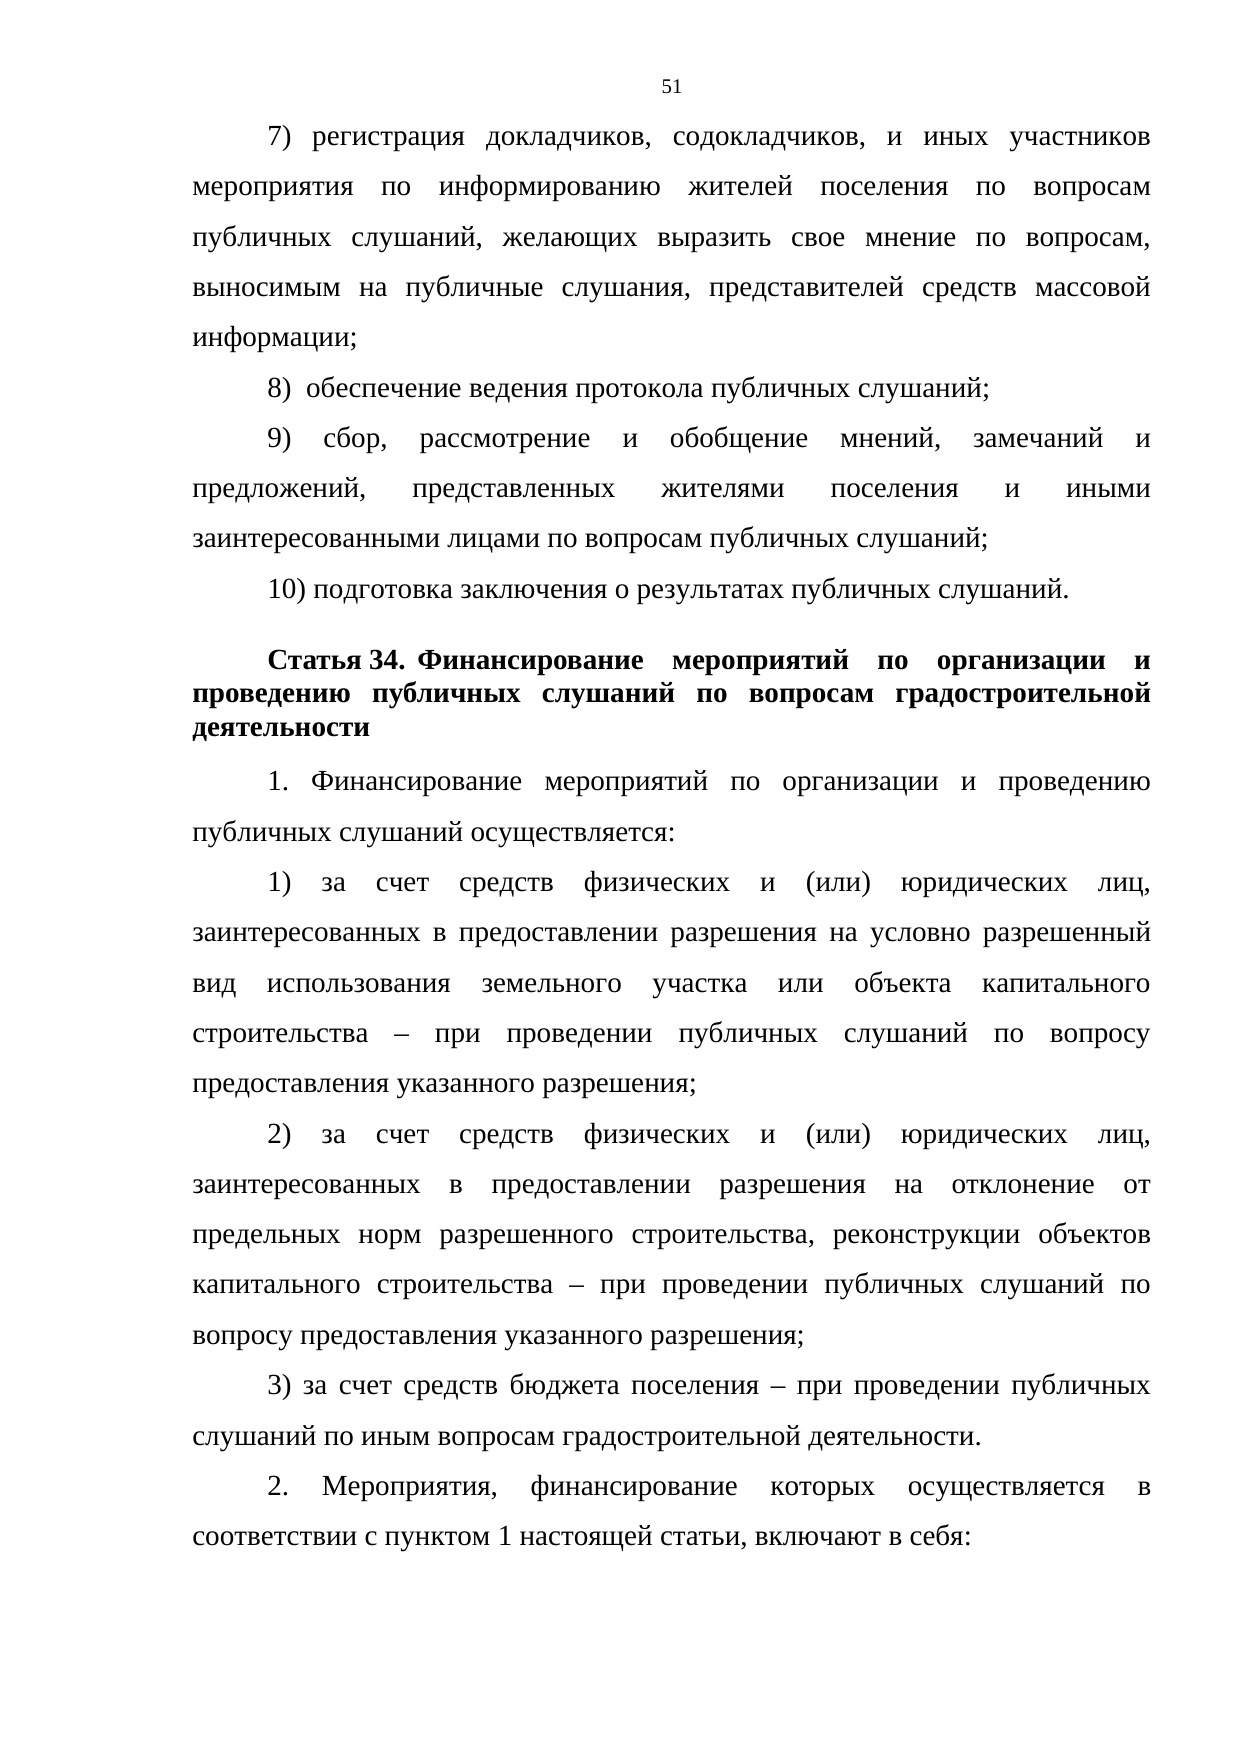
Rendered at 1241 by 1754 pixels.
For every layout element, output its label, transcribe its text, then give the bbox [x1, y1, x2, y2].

text 10) подготовка заключения о результатах публичных слушаний. [192, 571, 1152, 604]
text 9) сбор, рассмотрение и обобщение мнений, замечаний и предложений, представленных жителями поселения и иными заинтересованными лицами по вопросам публичных слушаний; [192, 420, 1152, 554]
text 2) за счет средств физических и (или) юридических лиц, заинтересованных в предоставлении разрешения на отклонение от предельных норм разрешенного строительства, реконструкции объектов капитального строительства – при проведении публичных слушаний по вопросу предоставления указанного разрешения; [192, 1116, 1152, 1351]
text 3) за счет средств бюджета поселения – при проведении публичных слушаний по иным вопросам градостроительной деятельности. [192, 1367, 1152, 1451]
text 1. Финансирование мероприятий по организации и проведению публичных слушаний осуществляется: [192, 763, 1152, 847]
text 7) регистрация докладчиков, содокладчиков, и иных участников мероприятия по информированию жителей поселения по вопросам публичных слушаний, желающих выразить свое мнение по вопросам, выносимым на публичные слушания, представителей средств массовой информации; [192, 118, 1152, 353]
text 8) обеспечение ведения протокола публичных слушаний; [192, 370, 1152, 403]
text 2. Мероприятия, финансирование которых осуществляется в соответствии с пунктом 1 настоящей статьи, включают в себя: [192, 1468, 1152, 1552]
text 1) за счет средств физических и (или) юридических лиц, заинтересованных в предоставлении разрешения на условно разрешенный вид использования земельного участка или объекта капитального строительства – при проведении публичных слушаний по вопросу предоставления указанного разрешения; [192, 864, 1152, 1099]
subtitle Финансирование мероприятий по организации и проведению публичных слушаний по вопросам градостроительной деятельности [192, 642, 1152, 743]
